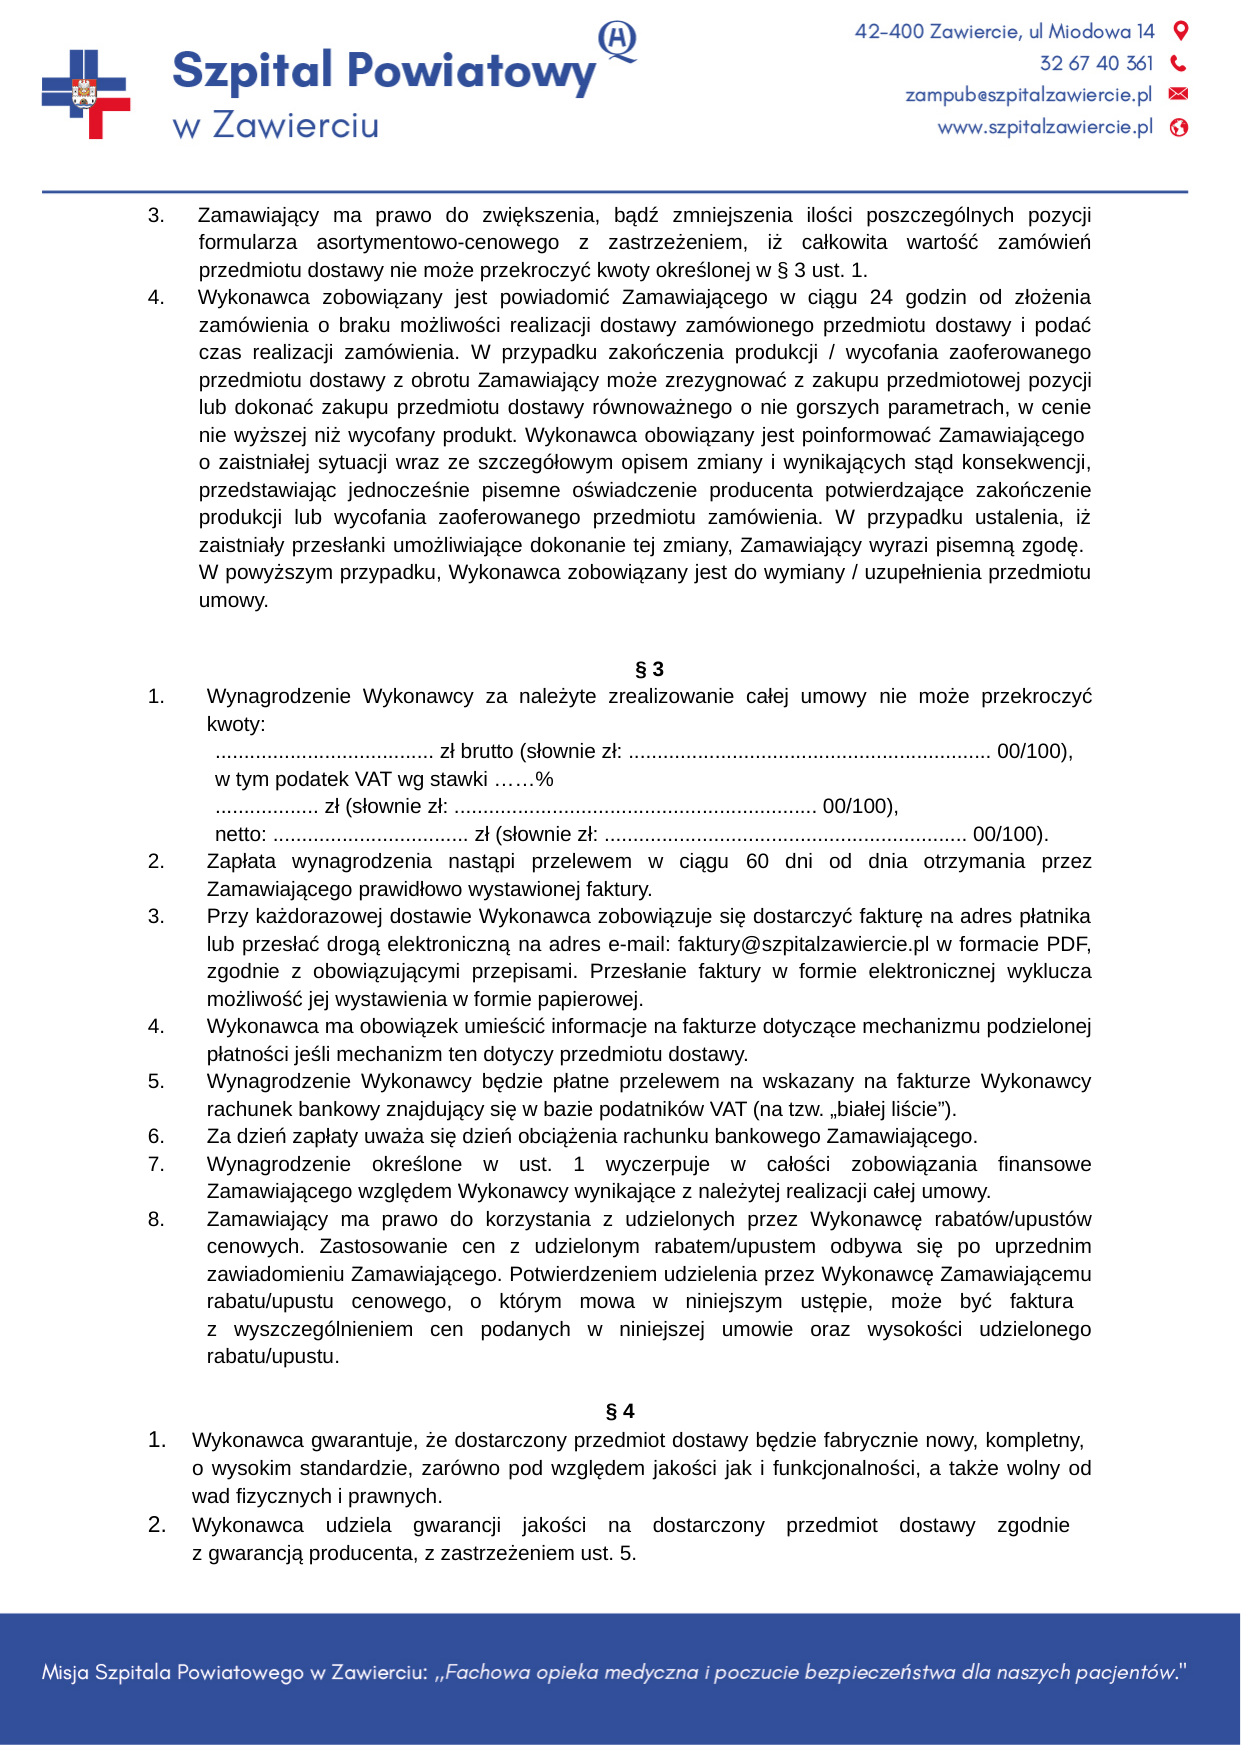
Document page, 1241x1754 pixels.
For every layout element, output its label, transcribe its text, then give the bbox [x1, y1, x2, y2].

list Wynagrodzenie określone w ust. 1 wyczerpuje w całości zobowiązania finansowe Zamawiającego względem Wykonawcy wynikające z należytej realizacji całej umowy. [148, 1151, 1093, 1203]
list Wynagrodzenie Wykonawcy będzie płatne przelewem na wskazany na fakturze Wykonawcy rachunek bankowy znajdujący się w bazie podatników VAT (na tzw. „białej liście”). [148, 1069, 1093, 1120]
list Wykonawca gwarantuje, że dostarczony przedmiot dostawy będzie fabrycznie nowy, kompletny, o wysokim standardzie, zarówno pod względem jakości jak i funkcjonalności, a także wolny od wad fizycznych i prawnych. [148, 1426, 1093, 1508]
list Zapłata wynagrodzenia nastąpi przelewem w ciągu 60 dni od dnia otrzymania przez Zamawiającego prawidłowo wystawionej faktury. [148, 849, 1093, 900]
text .................. zł (słownie zł: ............................................................... 00/100), [215, 794, 1093, 818]
list Zamawiający ma prawo do zwiększenia, bądź zmniejszenia ilości poszczególnych pozycji formularza asortymentowo-cenowego z zastrzeżeniem, iż całkowita wartość zamówień przedmiotu dostawy nie może przekroczyć kwoty określonej w § 3 ust. 1. [148, 203, 1093, 282]
list Zamawiający ma prawo do korzystania z udzielonych przez Wykonawcę rabatów/upustów cenowych. Zastosowanie cen z udzielonym rabatem/upustem odbywa się po uprzednim zawiadomieniu Zamawiającego. Potwierdzeniem udzielenia przez Wykonawcę Zamawiającemu rabatu/upustu cenowego, o którym mowa w niniejszym ustępie, może być faktura z wyszczególnieniem cen podanych w niniejszej umowie oraz wysokości udzielonego rabatu/upustu. [148, 1206, 1093, 1368]
list Wykonawca udziela gwarancji jakości na dostarczony przedmiot dostawy zgodnie z gwarancją producenta, z zastrzeżeniem ust. 5. [148, 1511, 1093, 1565]
list Wykonawca zobowiązany jest powiadomić Zamawiającego w ciągu 24 godzin od złożenia zamówienia o braku możliwości realizacji dostawy zamówionego przedmiotu dostawy i podać czas realizacji zamówienia. W przypadku zakończenia produkcji / wycofania zaoferowanego przedmiotu dostawy z obrotu Zamawiający może zrezygnować z zakupu przedmiotowej pozycji lub dokonać zakupu przedmiotu dostawy równoważnego o nie gorszych parametrach, w cenie nie wyższej niż wycofany produkt. Wykonawca obowiązany jest poinformować Zamawiającego o zaistniałej sytuacji wraz ze szczegółowym opisem zmiany i wynikających stąd konsekwencji, przedstawiając jednocześnie pisemne oświadczenie producenta potwierdzające zakończenie produkcji lub wycofania zaoferowanego przedmiotu zamówienia. W przypadku ustalenia, iż zaistniały przesłanki umożliwiające dokonanie tej zmiany, Zamawiający wyrazi pisemną zgodę. W powyższym przypadku, Wykonawca zobowiązany jest do wymiany / uzupełnienia przedmiotu umowy. [148, 285, 1093, 612]
text w tym podatek VAT wg stawki ……% [215, 766, 1093, 790]
text netto: .................................. zł (słownie zł: ............................................................... 00/100). [215, 821, 1093, 845]
text § 3 [207, 656, 1093, 680]
list Wykonawca ma obowiązek umieścić informacje na fakturze dotyczące mechanizmu podzielonej płatności jeśli mechanizm ten dotyczy przedmiotu dostawy. [148, 1014, 1093, 1065]
picture [0, 0, 1241, 1745]
text § 4 [148, 1399, 1093, 1423]
list Wynagrodzenie Wykonawcy za należyte zrealizowanie całej umowy nie może przekroczyć kwoty: [148, 684, 1093, 735]
list Za dzień zapłaty uważa się dzień obciążenia rachunku bankowego Zamawiającego. [148, 1124, 1093, 1148]
text ...................................... zł brutto (słownie zł: ............................................................... 00/100), [215, 739, 1093, 763]
list Przy każdorazowej dostawie Wykonawca zobowiązuje się dostarczyć fakturę na adres płatnika lub przesłać drogą elektroniczną na adres e-mail: faktury@szpitalzawiercie.pl w formacie PDF, zgodnie z obowiązującymi przepisami. Przesłanie faktury w formie elektronicznej wyklucza możliwość jej wystawienia w formie papierowej. [148, 904, 1093, 1010]
